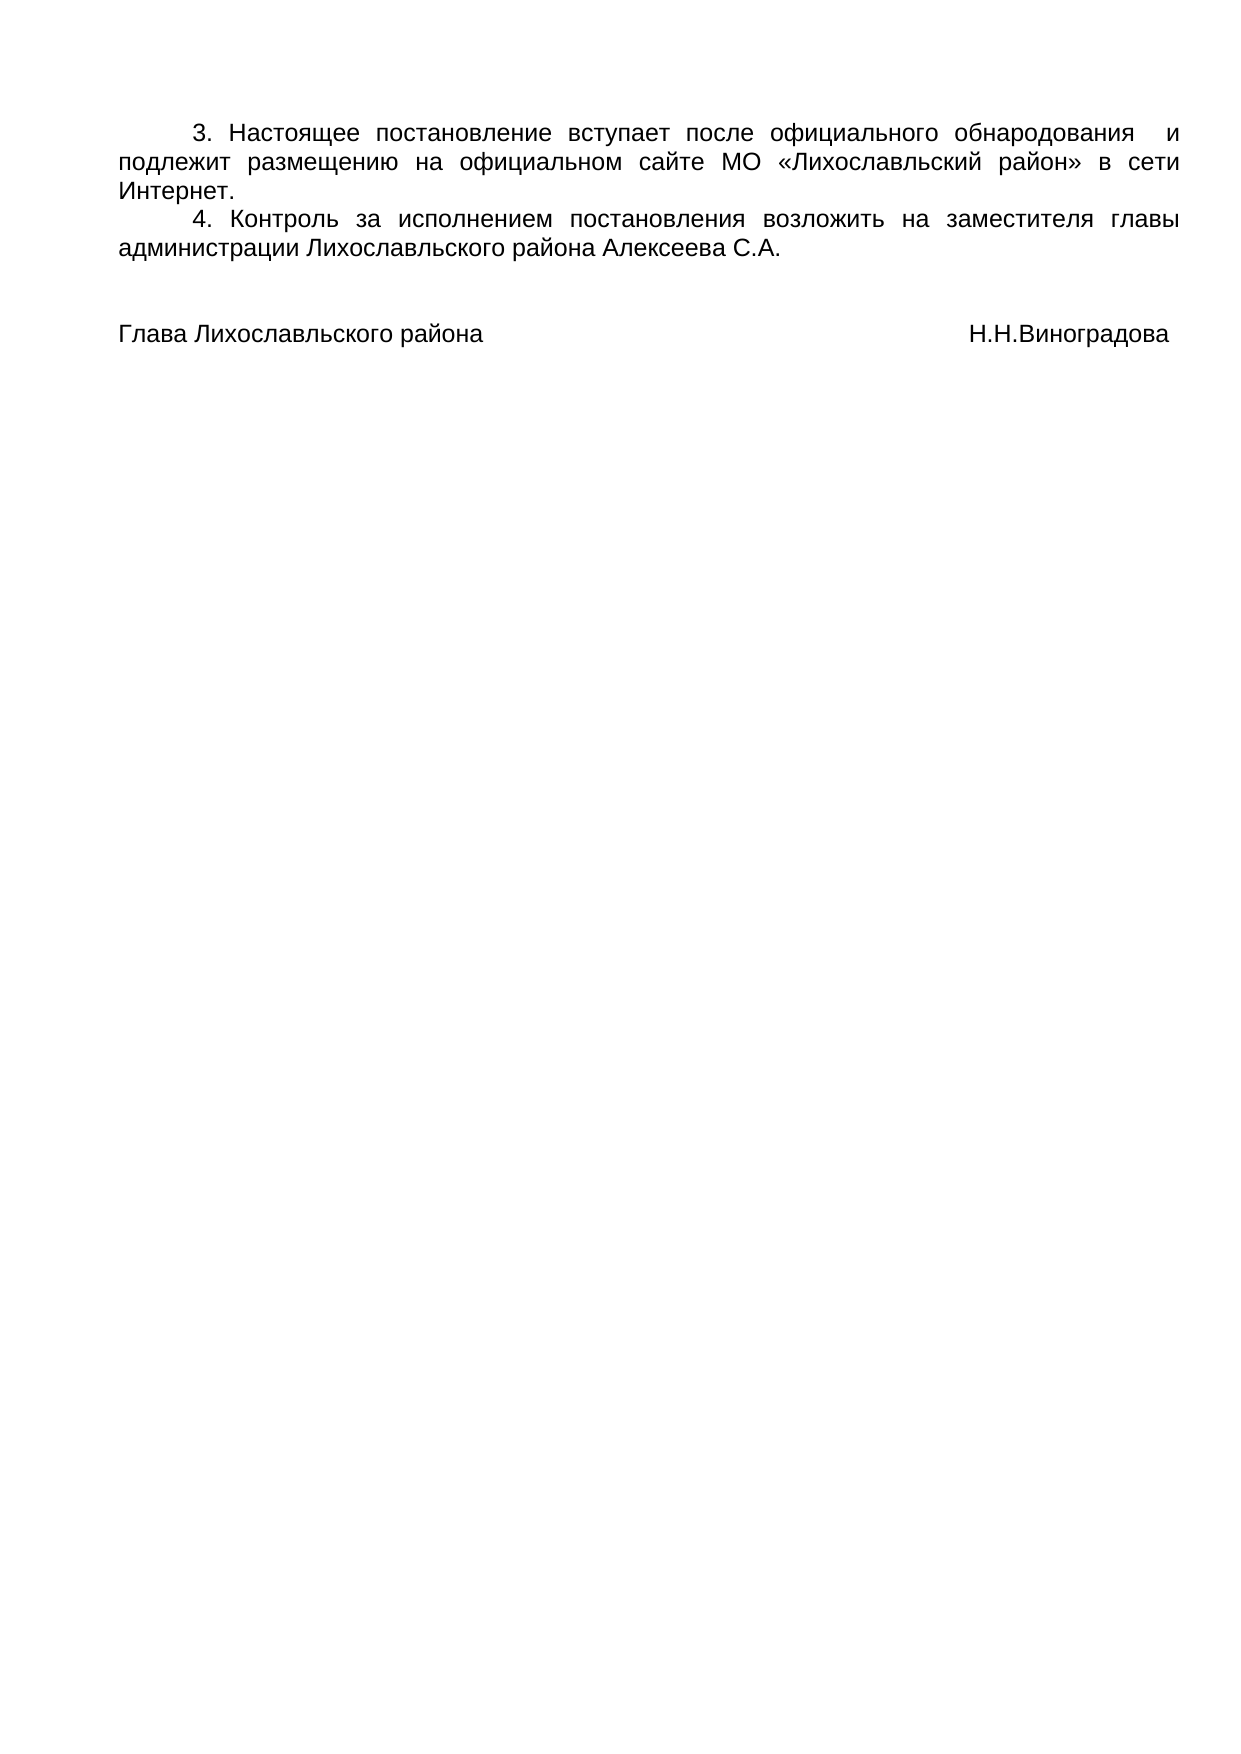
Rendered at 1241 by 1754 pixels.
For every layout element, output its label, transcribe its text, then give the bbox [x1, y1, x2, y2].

text Глава Лихославльского района Н.Н.Виноградова [118, 319, 1181, 348]
text 4. Контроль за исполнением постановления возложить на заместителя главы администрации Лихославльского района Алексеева С.А. [118, 204, 1181, 262]
text 3. Настоящее постановление вступает после официального обнародования и подлежит размещению на официальном сайте МО «Лихославльский район» в сети Интернет. [118, 118, 1181, 204]
